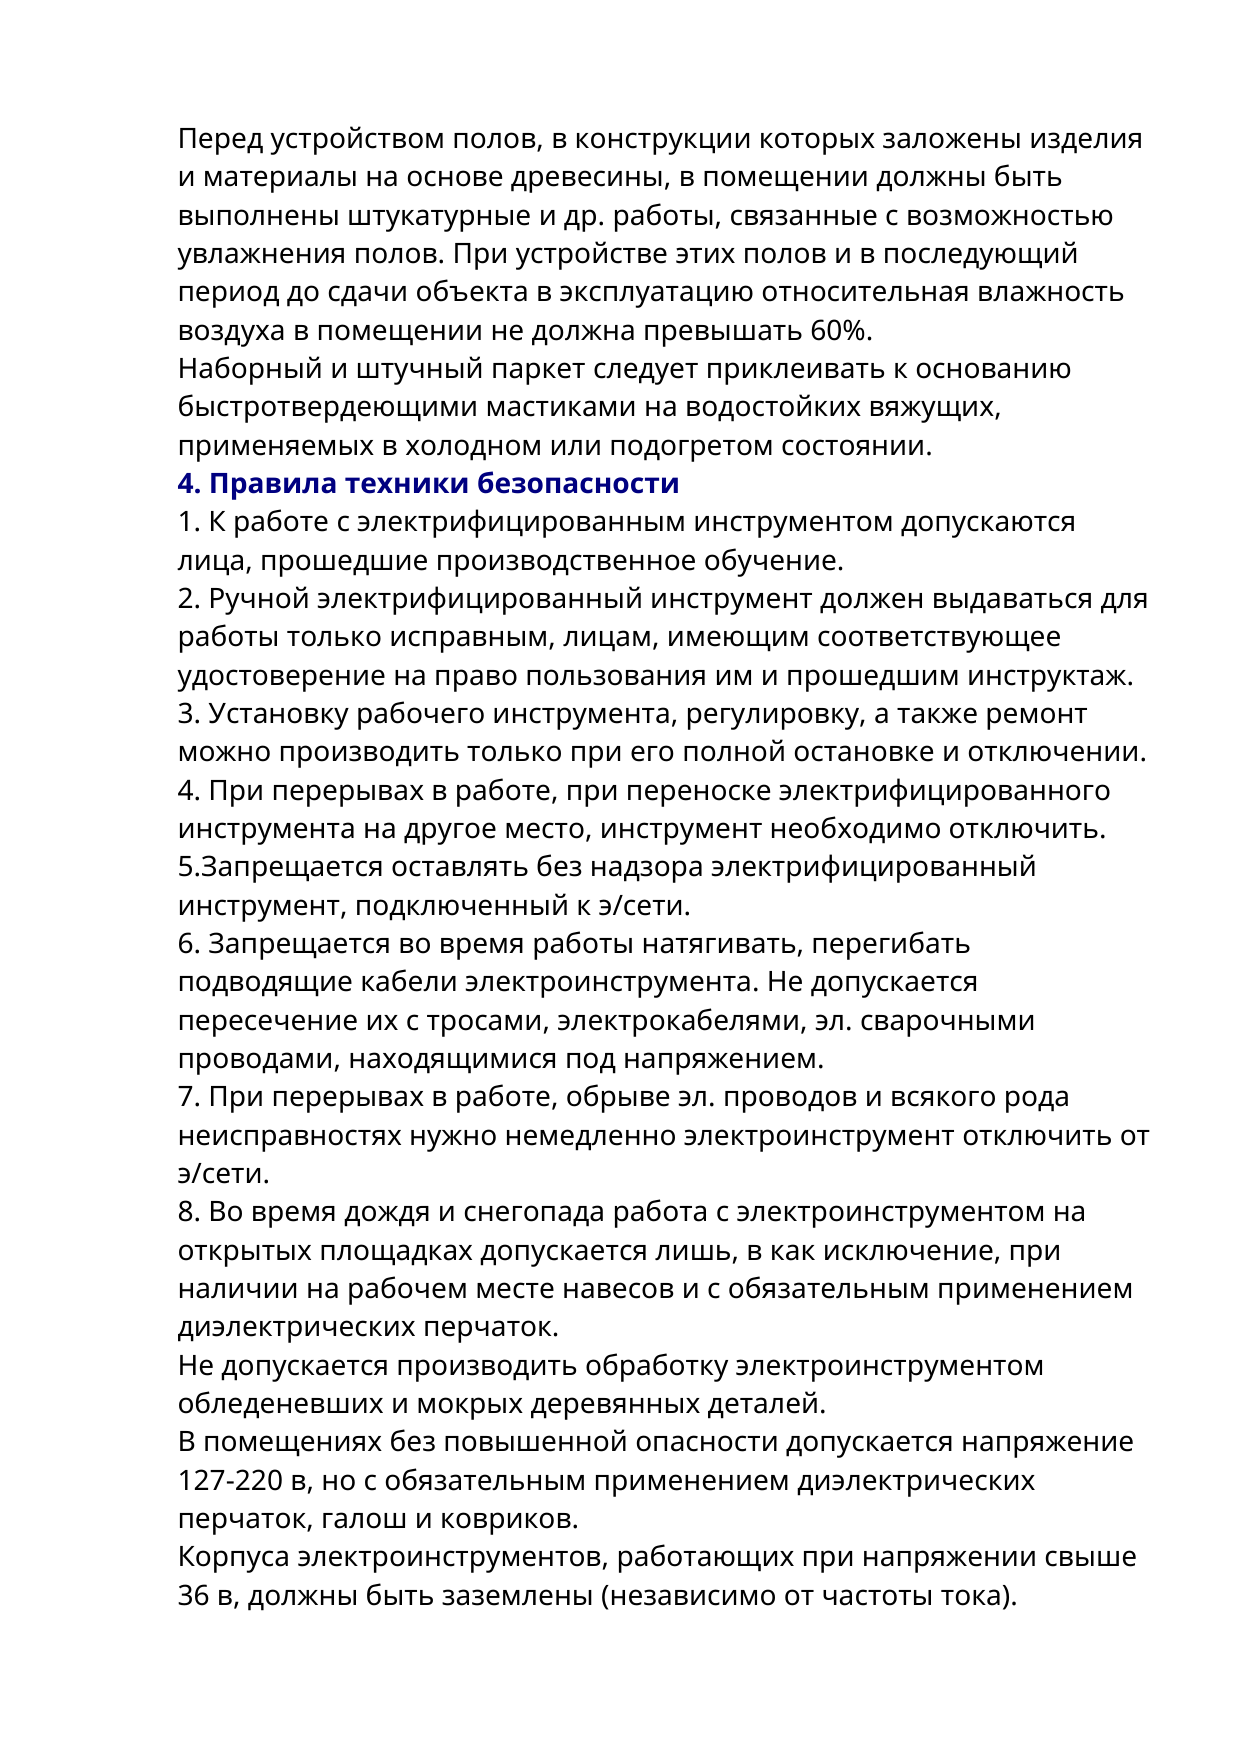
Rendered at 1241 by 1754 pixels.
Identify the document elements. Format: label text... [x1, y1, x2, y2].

text Наборный и штучный паркет следует приклеивать к основанию быстротвердеющими мастиками на водостойких вяжущих, применяемых в холодном или подогретом состоянии. [177, 348, 1152, 463]
text 8. Во время дождя и снегопада работа с электроинструментом на открытых площадках допускается лишь, в как исключение, при наличии на рабочем месте навесов и с обязательным применением диэлектрических перчаток. [177, 1191, 1152, 1345]
text 4. Правила техники безопасности [177, 463, 1152, 501]
text В помещениях без повышенной опасности допускается напряжение 127-220 в, но с обязательным применением диэлектрических перчаток, галош и ковриков. [177, 1421, 1152, 1536]
text 1. К работе с электрифицированным инструментом допускаются лица, прошедшие производственное обучение. [177, 501, 1152, 578]
text Не допускается производить обработку электроинструментом обледеневших и мокрых деревянных деталей. [177, 1345, 1152, 1421]
text 6. Запрещается во время работы натягивать, перегибать подводящие кабели электроинструмента. Не допускается пересечение их с тросами, электрокабелями, эл. сварочными проводами, находящимися под напряжением. [177, 923, 1152, 1076]
text 3. Установку рабочего инструмента, регулировку, а также ремонт можно производить только при его полной остановке и отключении. [177, 693, 1152, 770]
text 7. При перерывах в работе, обрыве эл. проводов и всякого рода неисправностях нужно немедленно электроинструмент отключить от э/сети. [177, 1076, 1152, 1191]
text Корпуса электроинструментов, работающих при напряжении свыше 36 в, должны быть заземлены (независимо от частоты тока). [177, 1536, 1152, 1613]
text 5.Запрещается оставлять без надзора электрифицированный инструмент, подключенный к э/сети. [177, 846, 1152, 923]
text 4. При перерывах в работе, при переноске электрифицированного инструмента на другое место, инструмент необходимо отключить. [177, 770, 1152, 846]
text Перед устройством полов, в конструкции которых заложены изделия и материалы на основе древесины, в помещении должны быть выполнены штукатурные и др. работы, связанные с возможностью увлажнения полов. При устройстве этих полов и в последующий период до сдачи объекта в эксплуатацию относительная влажность воздуха в помещении не должна превышать 60%. [177, 118, 1152, 348]
text 2. Ручной электрифицированный инструмент должен выдаваться для работы только исправным, лицам, имеющим соответствующее удостоверение на право пользования им и прошедшим инструктаж. [177, 578, 1152, 693]
